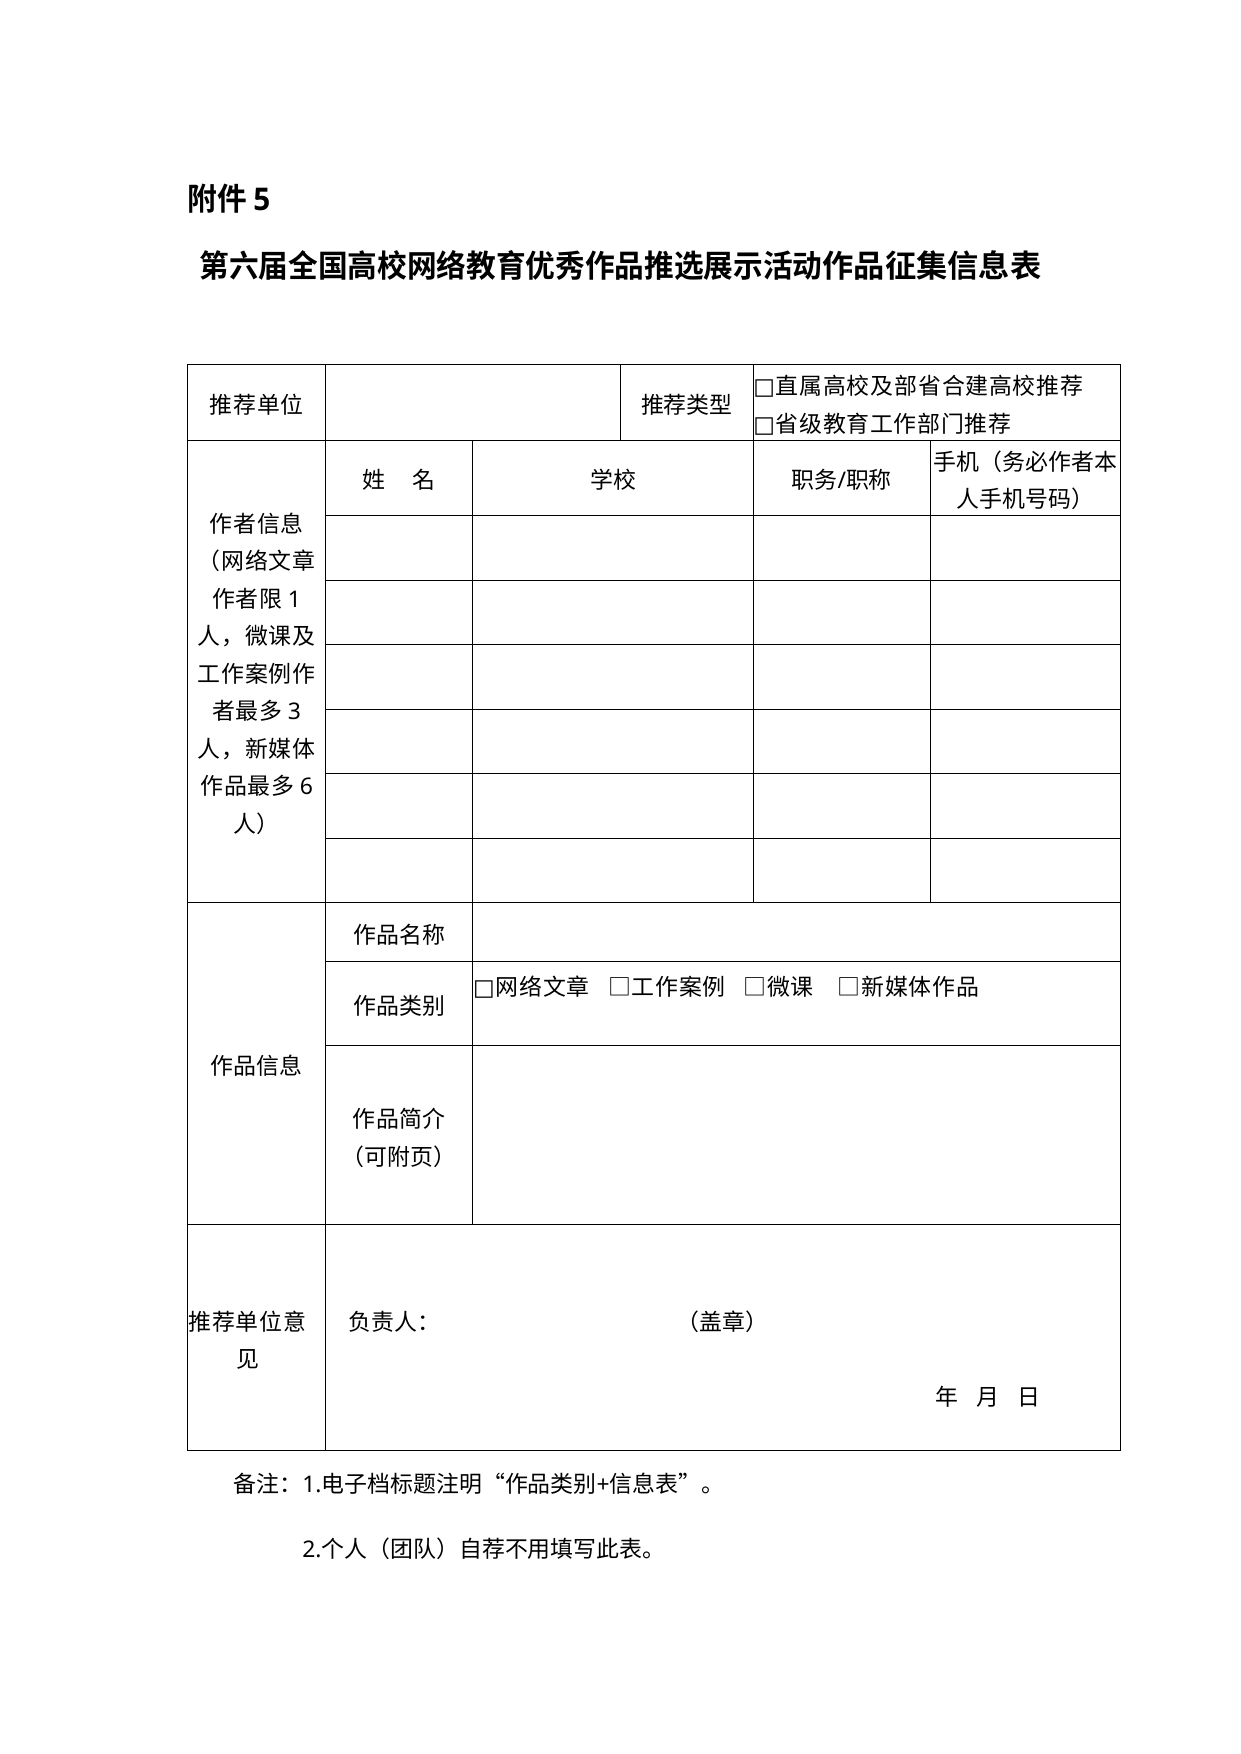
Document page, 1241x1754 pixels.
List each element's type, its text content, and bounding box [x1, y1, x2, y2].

table_cell [754, 774, 930, 837]
table_cell 学校 [473, 441, 753, 515]
table_cell [931, 581, 1120, 644]
text 备注：1.电子档标题注明“作品类别+信息表”。 [187, 1451, 1053, 1515]
table_cell [754, 839, 930, 902]
table_header [326, 365, 620, 440]
table_header 推荐单位 [188, 365, 325, 440]
table_cell [473, 774, 753, 837]
table_cell [473, 903, 1120, 961]
table_cell [473, 516, 753, 580]
table_cell [931, 839, 1120, 902]
table_cell 姓 名 [326, 441, 472, 515]
table_cell [326, 516, 472, 580]
table_cell [931, 710, 1120, 773]
table_cell [931, 645, 1120, 708]
table_cell [473, 645, 753, 708]
table_cell [754, 516, 930, 580]
table_cell [473, 581, 753, 644]
table_cell [931, 774, 1120, 837]
table_cell [754, 581, 930, 644]
table_cell [754, 645, 930, 708]
table_cell □网络文章 □工作案例 □微课 □新媒体作品 [473, 962, 1120, 1045]
table_cell 作者信息（网络文章作者限1人，微课及工作案例作者最多3人，新媒体作品最多6人） [188, 441, 325, 902]
table_cell [326, 581, 472, 644]
table_cell [473, 710, 753, 773]
table_cell [326, 839, 472, 902]
table_cell 手机（务必作者本人手机号码） [931, 441, 1120, 515]
table_cell [326, 710, 472, 773]
table_cell 作品类别 [326, 962, 472, 1045]
table_cell [931, 516, 1120, 580]
table_cell 作品信息 [188, 903, 325, 1224]
table_header 推荐类型 [621, 365, 753, 440]
table_cell 作品名称 [326, 903, 472, 961]
table_cell [754, 710, 930, 773]
text 第六届全国高校网络教育优秀作品推选展示活动作品征集信息表 [187, 232, 1053, 297]
table_cell [326, 774, 472, 837]
text 2.个人（团队）自荐不用填写此表。 [187, 1515, 1053, 1580]
table_header □直属高校及部省合建高校推荐 □省级教育工作部门推荐 [754, 365, 1120, 440]
table_cell 职务/职称 [754, 441, 930, 515]
table_cell 推荐单位意见 [188, 1225, 325, 1450]
text 附件5 [187, 164, 1053, 229]
table_cell [326, 645, 472, 708]
table_cell [473, 839, 753, 902]
table_cell 作品简介（可附页） [326, 1046, 472, 1224]
table_cell [473, 1046, 1120, 1224]
table_cell 负责人： （盖章） 年 月 日 [326, 1225, 1120, 1450]
